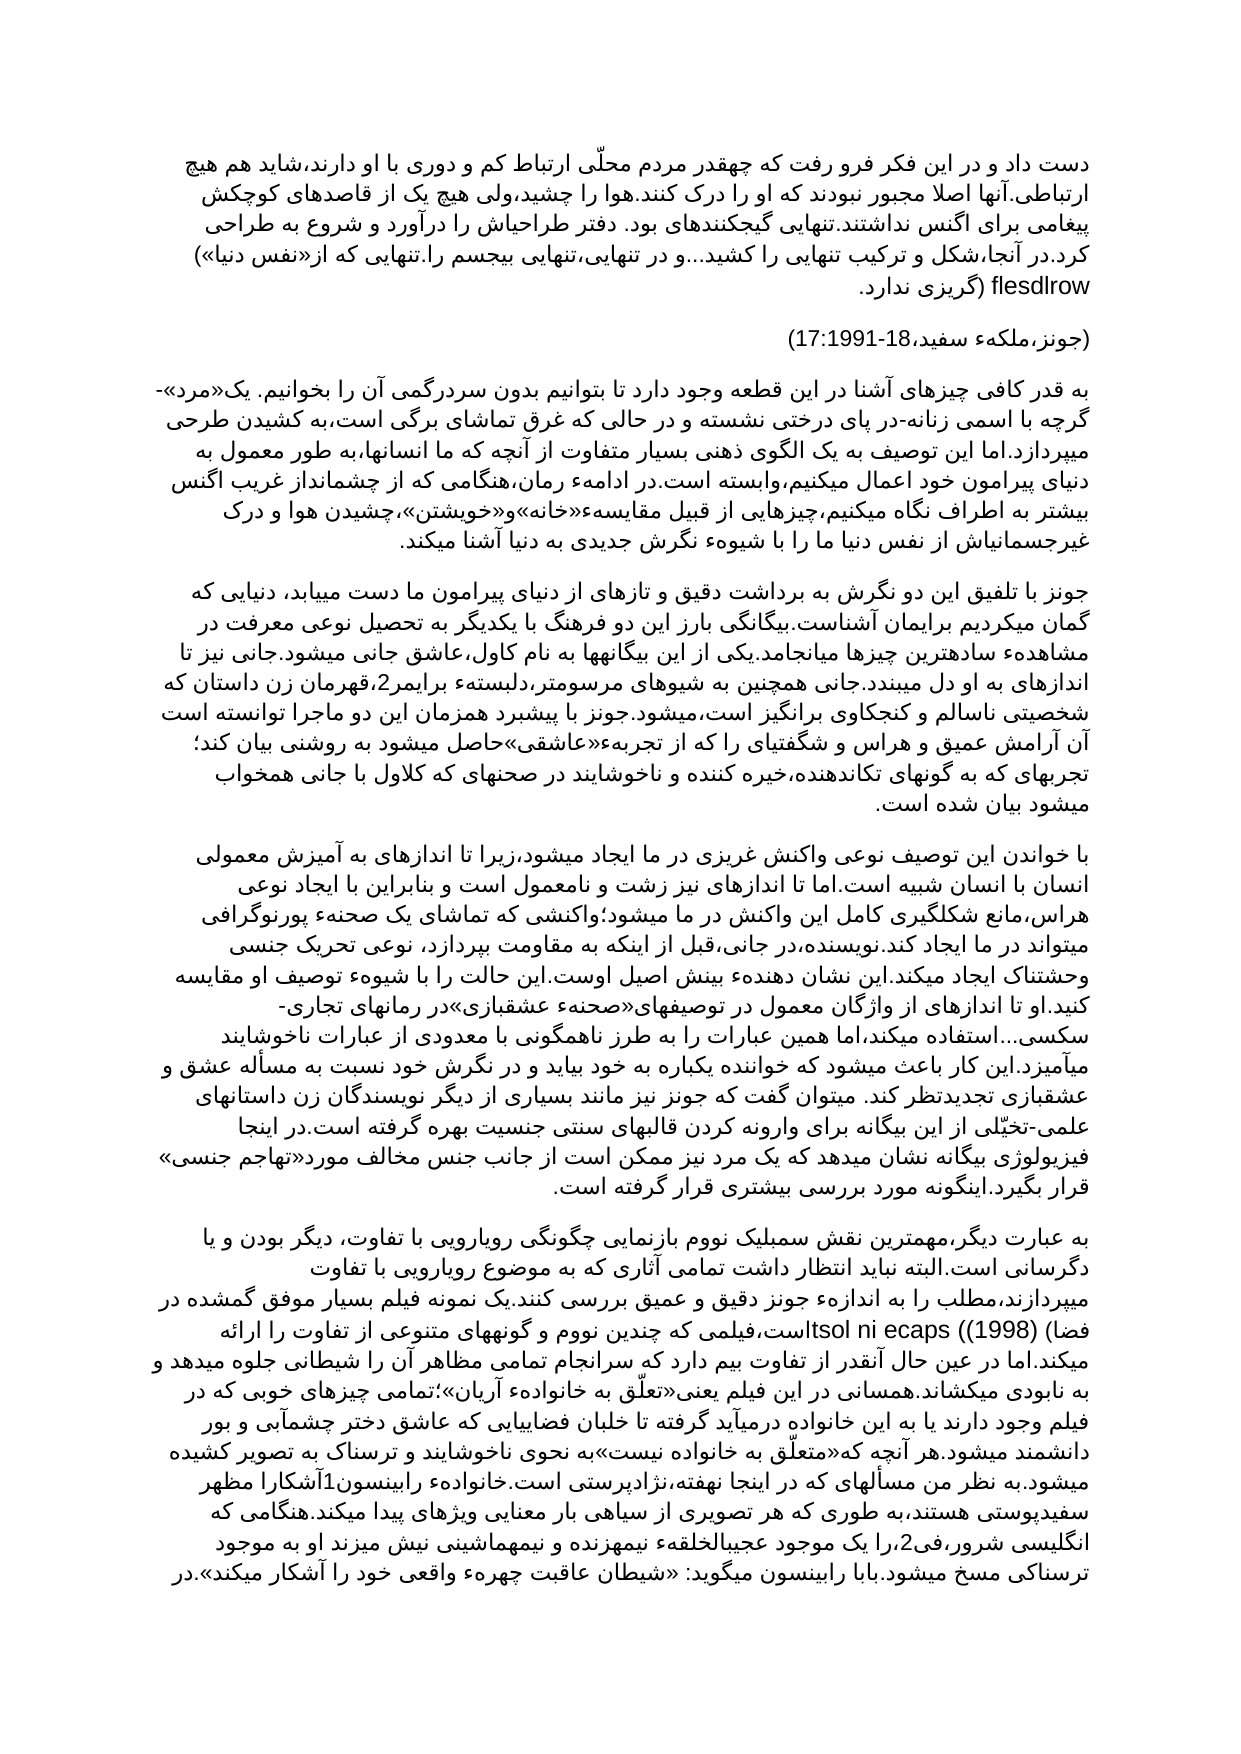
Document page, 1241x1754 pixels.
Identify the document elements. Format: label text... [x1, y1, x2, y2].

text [150, 150, 1090, 300]
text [150, 1224, 1090, 1585]
text به قدر کافی چیزهای آشنا در این قطعه وجود دارد تا بتوانیم بدون سردرگمی آن را بخوانیم. یک«مرد»-گرچه با اسمی زنانه-در پای درختی نشسته و در حالی که غرق تماشای برگی‏ است،به کشیدن طرحی می‏پردازد.اما این توصیف به یک الگوی ذهنی بسیار متفاوت از آنچه که ما انسانها،به طور معمول به دنیای پیرامون خود اعمال می‏کنیم،وابسته است.در ادامهء رمان،هنگامی که از چشم‏انداز غریب اگنس بیشتر به اطراف نگاه می‏کنیم،چیزهایی از قبیل مقایسهء«خانه»و«خویشتن»،چشیدن هوا و درک غیرجسمانی‏اش از نفس دنیا ما را با شیوهء نگرش جدیدی به دنیا آشنا می‏کند. [150, 376, 1090, 553]
text (جونز،ملکهء سفید،18-17:1991) [150, 325, 1090, 351]
text با خواندن این توصیف نوعی واکنش غریزی در ما ایجاد می‏شود،زیرا تا اندازه‏ای به آمیزش‏ معمولی انسان با انسان شبیه است.اما تا اندازه‏ای نیز زشت و نامعمول است و بنابراین با ایجاد نوعی هراس،مانع شکل‏گیری کامل این واکنش در ما می‏شود؛واکنشی که تماشای یک صحنهء پورنوگرافی می‏تواند در ما ایجاد کند.نویسنده،در جانی،قبل از این‏که به مقاومت بپردازد، نوعی تحریک جنسی وحشتناک ایجاد می‏کند.این نشان دهندهء بینش اصیل اوست.این حالت‏ را با شیوهء توصیف او مقایسه کنید.او تا اندازه‏ای از واژگان معمول در توصیفهای«صحنهء عشق‏بازی»در رمانهای تجاری-سکسی...استفاده می‏کند،اما همین عبارات را به طرز ناهمگونی با معدودی از عبارات ناخوشایند می‏آمیزد.این کار باعث می‏شود که خواننده‏ یکباره به خود بیاید و در نگرش خود نسبت به مسأله عشق و عشق‏بازی تجدیدتظر کند. می‏توان گفت که جونز نیز مانند بسیاری از دیگر نویسندگان زن داستانهای علمی-تخیّلی از این بیگانه برای وارونه کردن قالبهای سنتی جنسیت بهره گرفته است.در اینجا فیزیولوژی‏ بیگانه نشان می‏دهد که یک مرد نیز ممکن است از جانب جنس مخالف مورد«تهاجم جنسی» قرار بگیرد.این‏گونه مورد بررسی بیشتری قرار گرفته است. [150, 841, 1090, 1199]
text جونز با تلفیق این دو نگرش به برداشت دقیق و تازه‏ای از دنیای پیرامون ما دست می‏یابد، دنیایی که گمان می‏کردیم برایمان آشناست.بیگانگی بارز این دو فرهنگ با یکدیگر به تحصیل نوعی معرفت در مشاهدهء ساده‏ترین چیزها می‏انجامد.یکی از این بیگانه‏ها به نام‏ کاول‏،عاشق جانی می‏شود.جانی نیز تا اندازه‏ای به او دل می‏بندد.جانی همچنین‏ به شیوه‏ای مرسومتر،دلبستهء برایمر2،قهرمان زن داستان که شخصیتی ناسالم و کنجکاوی برانگیز است،می‏شود.جونز با پیشبرد همزمان این دو ماجرا توانسته است آن‏ آرامش عمیق و هراس و شگفتی‏ای را که از تجربهء«عاشقی»حاصل می‏شود به روشنی بیان‏ کند؛تجربه‏ای که به گونه‏ای تکان‏دهنده،خیره کننده و ناخوشایند در صحنه‏ای که کلاول با جانی همخواب می‏شود بیان شده است. [150, 578, 1090, 816]
